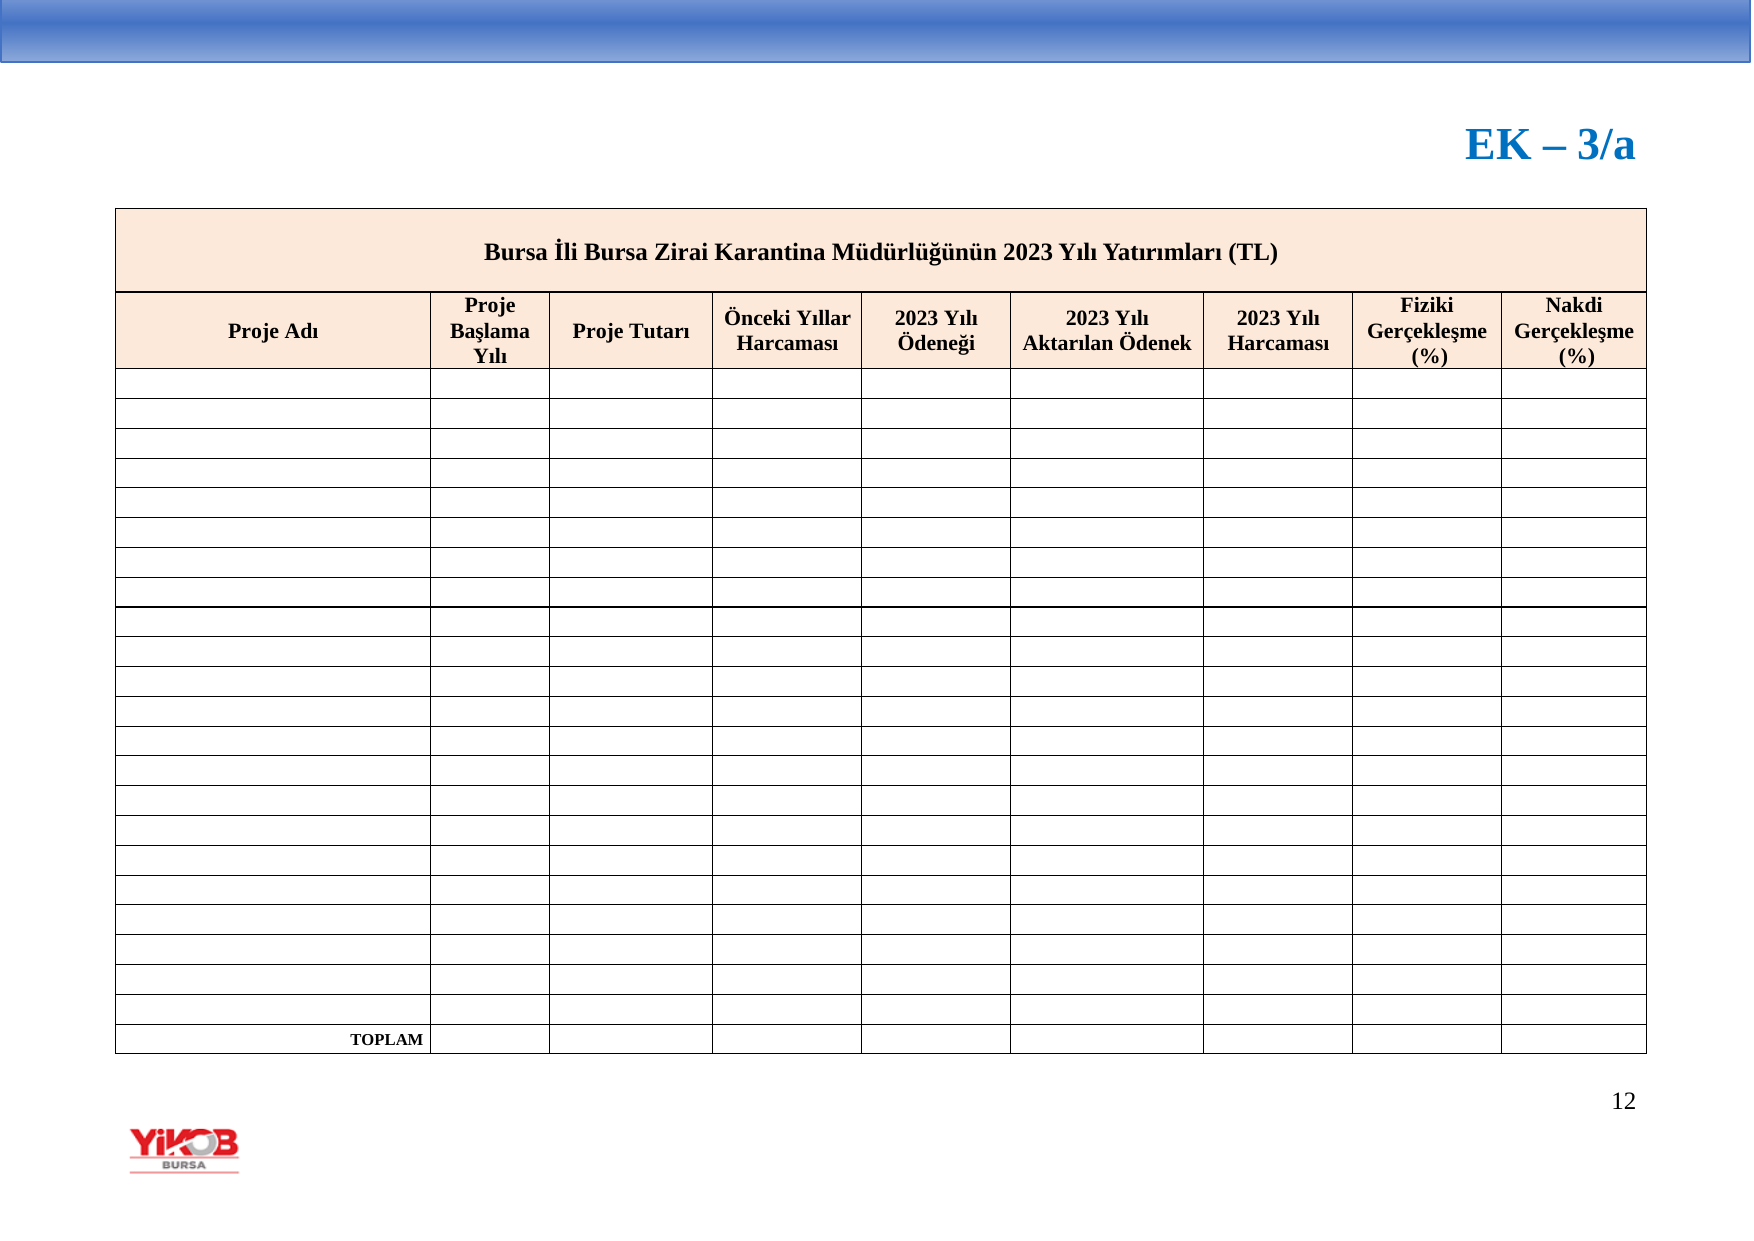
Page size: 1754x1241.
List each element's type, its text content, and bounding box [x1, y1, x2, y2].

table_cell [1204, 488, 1352, 517]
table_cell [116, 727, 430, 755]
table_cell [1502, 667, 1646, 696]
table_cell [431, 846, 549, 874]
table_cell [550, 876, 712, 904]
table_cell [1011, 905, 1203, 934]
table_cell [431, 608, 549, 636]
table_cell [1011, 637, 1203, 666]
table_cell [116, 816, 430, 845]
table_cell [1502, 786, 1646, 815]
table_cell [116, 756, 430, 785]
table_cell [713, 786, 861, 815]
table_cell [431, 905, 549, 934]
table_cell [862, 578, 1010, 606]
table_cell [431, 816, 549, 845]
table_cell [1011, 727, 1203, 755]
table_cell [550, 459, 712, 487]
table_cell [116, 935, 430, 964]
table_cell [862, 608, 1010, 636]
table_cell [1502, 727, 1646, 755]
table_cell [431, 429, 549, 457]
table_cell [1011, 876, 1203, 904]
table_cell [550, 518, 712, 547]
table_cell [1011, 369, 1203, 398]
table_cell [1011, 816, 1203, 845]
table_cell [1353, 876, 1501, 904]
table_cell 2023 Yılı Ödeneği [862, 293, 1010, 368]
table_cell [431, 399, 549, 428]
table_cell [1502, 995, 1646, 1023]
table_cell [862, 548, 1010, 577]
table_cell [1204, 756, 1352, 785]
table_cell [1204, 905, 1352, 934]
table_cell [1011, 429, 1203, 457]
table_cell [862, 518, 1010, 547]
table_cell [1204, 518, 1352, 547]
table_cell [862, 399, 1010, 428]
table_cell [1011, 965, 1203, 994]
table_cell [713, 459, 861, 487]
table_cell [1011, 935, 1203, 964]
table_cell [862, 965, 1010, 994]
table_cell [431, 459, 549, 487]
table_cell Önceki Yıllar Harcaması [713, 293, 861, 368]
table_cell [713, 488, 861, 517]
table_cell [1011, 1025, 1203, 1053]
text EK – 3/a [118, 117, 1636, 169]
table_cell [550, 697, 712, 726]
table_cell [1353, 727, 1501, 755]
table_cell [862, 488, 1010, 517]
table_cell [1353, 935, 1501, 964]
table_cell [1011, 995, 1203, 1023]
table_cell [550, 548, 712, 577]
table_cell [431, 488, 549, 517]
table_cell [550, 399, 712, 428]
table_cell [1353, 965, 1501, 994]
table_cell [1502, 876, 1646, 904]
table_cell [431, 876, 549, 904]
table_cell [431, 667, 549, 696]
table_cell [431, 995, 549, 1023]
table_cell [1011, 786, 1203, 815]
table_cell [1204, 995, 1352, 1023]
table_cell [1011, 667, 1203, 696]
table_cell [1502, 459, 1646, 487]
table_cell [1502, 905, 1646, 934]
table_cell 2023 Yılı Harcaması [1204, 293, 1352, 368]
table_cell [862, 369, 1010, 398]
table_cell [116, 876, 430, 904]
table_cell [1502, 697, 1646, 726]
table_cell [1353, 816, 1501, 845]
table_cell [1502, 846, 1646, 874]
table_cell [116, 905, 430, 934]
table_cell [713, 608, 861, 636]
table_cell [713, 667, 861, 696]
table_cell [1353, 637, 1501, 666]
table_header Bursa İli Bursa Zirai Karantina Müdürlüğünün 2023 Yılı Yatırımları (TL) [116, 209, 1646, 291]
table_cell [1204, 399, 1352, 428]
table_cell [550, 935, 712, 964]
table_cell [116, 399, 430, 428]
table_cell [550, 995, 712, 1023]
table_cell [1502, 399, 1646, 428]
table_cell [550, 816, 712, 845]
table_cell [1204, 548, 1352, 577]
table_cell [550, 965, 712, 994]
table_cell [550, 488, 712, 517]
table_cell [1204, 697, 1352, 726]
table_cell [1502, 935, 1646, 964]
table_cell [1204, 876, 1352, 904]
table_cell [1502, 488, 1646, 517]
table_cell [1011, 488, 1203, 517]
table_cell [116, 578, 430, 606]
table_cell [550, 786, 712, 815]
table_cell [116, 518, 430, 547]
table_cell [1353, 578, 1501, 606]
table_cell [1502, 637, 1646, 666]
table_cell [1011, 756, 1203, 785]
table_cell TOPLAM [116, 1025, 430, 1053]
table_cell [550, 637, 712, 666]
table_cell [1353, 369, 1501, 398]
table_cell [550, 1025, 712, 1053]
table_cell [713, 816, 861, 845]
table_cell [713, 876, 861, 904]
table_cell [1204, 1025, 1352, 1053]
table_cell [713, 846, 861, 874]
table_cell [862, 935, 1010, 964]
table_cell [713, 548, 861, 577]
table_cell [550, 756, 712, 785]
table_cell [1204, 578, 1352, 606]
table_cell [116, 608, 430, 636]
table_cell [1204, 816, 1352, 845]
table_cell [1204, 965, 1352, 994]
table_cell [116, 965, 430, 994]
table_cell [1011, 459, 1203, 487]
table_cell [431, 786, 549, 815]
table_cell [1353, 429, 1501, 457]
table_cell [550, 727, 712, 755]
table_cell [713, 965, 861, 994]
table_cell [431, 965, 549, 994]
table_cell [431, 369, 549, 398]
table_cell [1353, 399, 1501, 428]
table_cell [1353, 756, 1501, 785]
table_cell Proje Adı [116, 293, 430, 368]
picture [118, 1115, 252, 1182]
table_cell [1353, 697, 1501, 726]
table_cell [862, 1025, 1010, 1053]
table_cell [116, 429, 430, 457]
table_cell [1011, 697, 1203, 726]
table_cell [862, 697, 1010, 726]
table_cell [431, 518, 549, 547]
table_cell [116, 637, 430, 666]
table_cell [1204, 667, 1352, 696]
table_cell [713, 578, 861, 606]
table_cell [1353, 488, 1501, 517]
table_cell [862, 667, 1010, 696]
table_cell [1011, 399, 1203, 428]
table_cell [862, 995, 1010, 1023]
table_cell [1011, 608, 1203, 636]
table_cell [1502, 608, 1646, 636]
table_cell [1353, 608, 1501, 636]
table_cell [116, 667, 430, 696]
table_cell [431, 756, 549, 785]
table_cell [116, 488, 430, 517]
table_cell [1204, 935, 1352, 964]
table_cell [713, 1025, 861, 1053]
table_cell [1353, 548, 1501, 577]
table_cell [431, 935, 549, 964]
table_cell [862, 786, 1010, 815]
table_cell [713, 697, 861, 726]
table_cell [1353, 459, 1501, 487]
table_cell [1502, 369, 1646, 398]
table_cell [1353, 518, 1501, 547]
table_cell [1353, 846, 1501, 874]
table_cell [862, 637, 1010, 666]
table_cell [116, 369, 430, 398]
table_cell [1353, 1025, 1501, 1053]
table_cell [862, 459, 1010, 487]
table_cell [1011, 518, 1203, 547]
table_cell [1204, 369, 1352, 398]
table_cell [116, 548, 430, 577]
table_cell [713, 518, 861, 547]
table_cell [116, 459, 430, 487]
table_cell [1502, 429, 1646, 457]
table_cell [1502, 518, 1646, 547]
table_cell [1502, 965, 1646, 994]
table_cell [862, 429, 1010, 457]
table_cell [713, 399, 861, 428]
table_cell [550, 429, 712, 457]
table_cell [713, 369, 861, 398]
table_cell [431, 578, 549, 606]
table_cell [550, 667, 712, 696]
table_cell [1502, 1025, 1646, 1053]
table_cell [1011, 846, 1203, 874]
table_cell [431, 727, 549, 755]
table_cell [1502, 816, 1646, 845]
table_cell [862, 756, 1010, 785]
table_cell Nakdi Gerçekleşme (%) [1502, 293, 1646, 368]
table_cell [862, 816, 1010, 845]
table_cell [1353, 786, 1501, 815]
table_cell [550, 578, 712, 606]
table_cell [1204, 727, 1352, 755]
table_cell [431, 697, 549, 726]
table_cell [431, 1025, 549, 1053]
table_cell [1353, 995, 1501, 1023]
table_cell Proje Tutarı [550, 293, 712, 368]
table_cell [1011, 548, 1203, 577]
table_cell [550, 369, 712, 398]
table_cell [713, 637, 861, 666]
table_cell [862, 846, 1010, 874]
table_cell [862, 727, 1010, 755]
table_cell [550, 608, 712, 636]
table_cell [713, 905, 861, 934]
table_cell Fiziki Gerçekleşme (%) [1353, 293, 1501, 368]
table_cell Proje Başlama Yılı [431, 293, 549, 368]
table_cell [1204, 637, 1352, 666]
table_cell [1204, 608, 1352, 636]
table_cell [116, 786, 430, 815]
table_cell [713, 756, 861, 785]
table_cell [550, 846, 712, 874]
table_cell [116, 846, 430, 874]
table_cell [713, 995, 861, 1023]
table_cell [431, 637, 549, 666]
table_cell [1502, 756, 1646, 785]
table_cell [116, 995, 430, 1023]
table_cell [713, 727, 861, 755]
table_cell [431, 548, 549, 577]
table_cell [116, 697, 430, 726]
table_cell 2023 Yılı Aktarılan Ödenek [1011, 293, 1203, 368]
table_cell [1204, 786, 1352, 815]
table_cell [862, 905, 1010, 934]
table_cell [550, 905, 712, 934]
table_cell [1353, 905, 1501, 934]
table_cell [1204, 846, 1352, 874]
table_cell [1011, 578, 1203, 606]
table_cell [1353, 667, 1501, 696]
table_cell [1502, 548, 1646, 577]
table_cell [1204, 459, 1352, 487]
table_cell [1502, 578, 1646, 606]
table_cell [713, 935, 861, 964]
table_cell [713, 429, 861, 457]
table_cell [862, 876, 1010, 904]
table_cell [1204, 429, 1352, 457]
